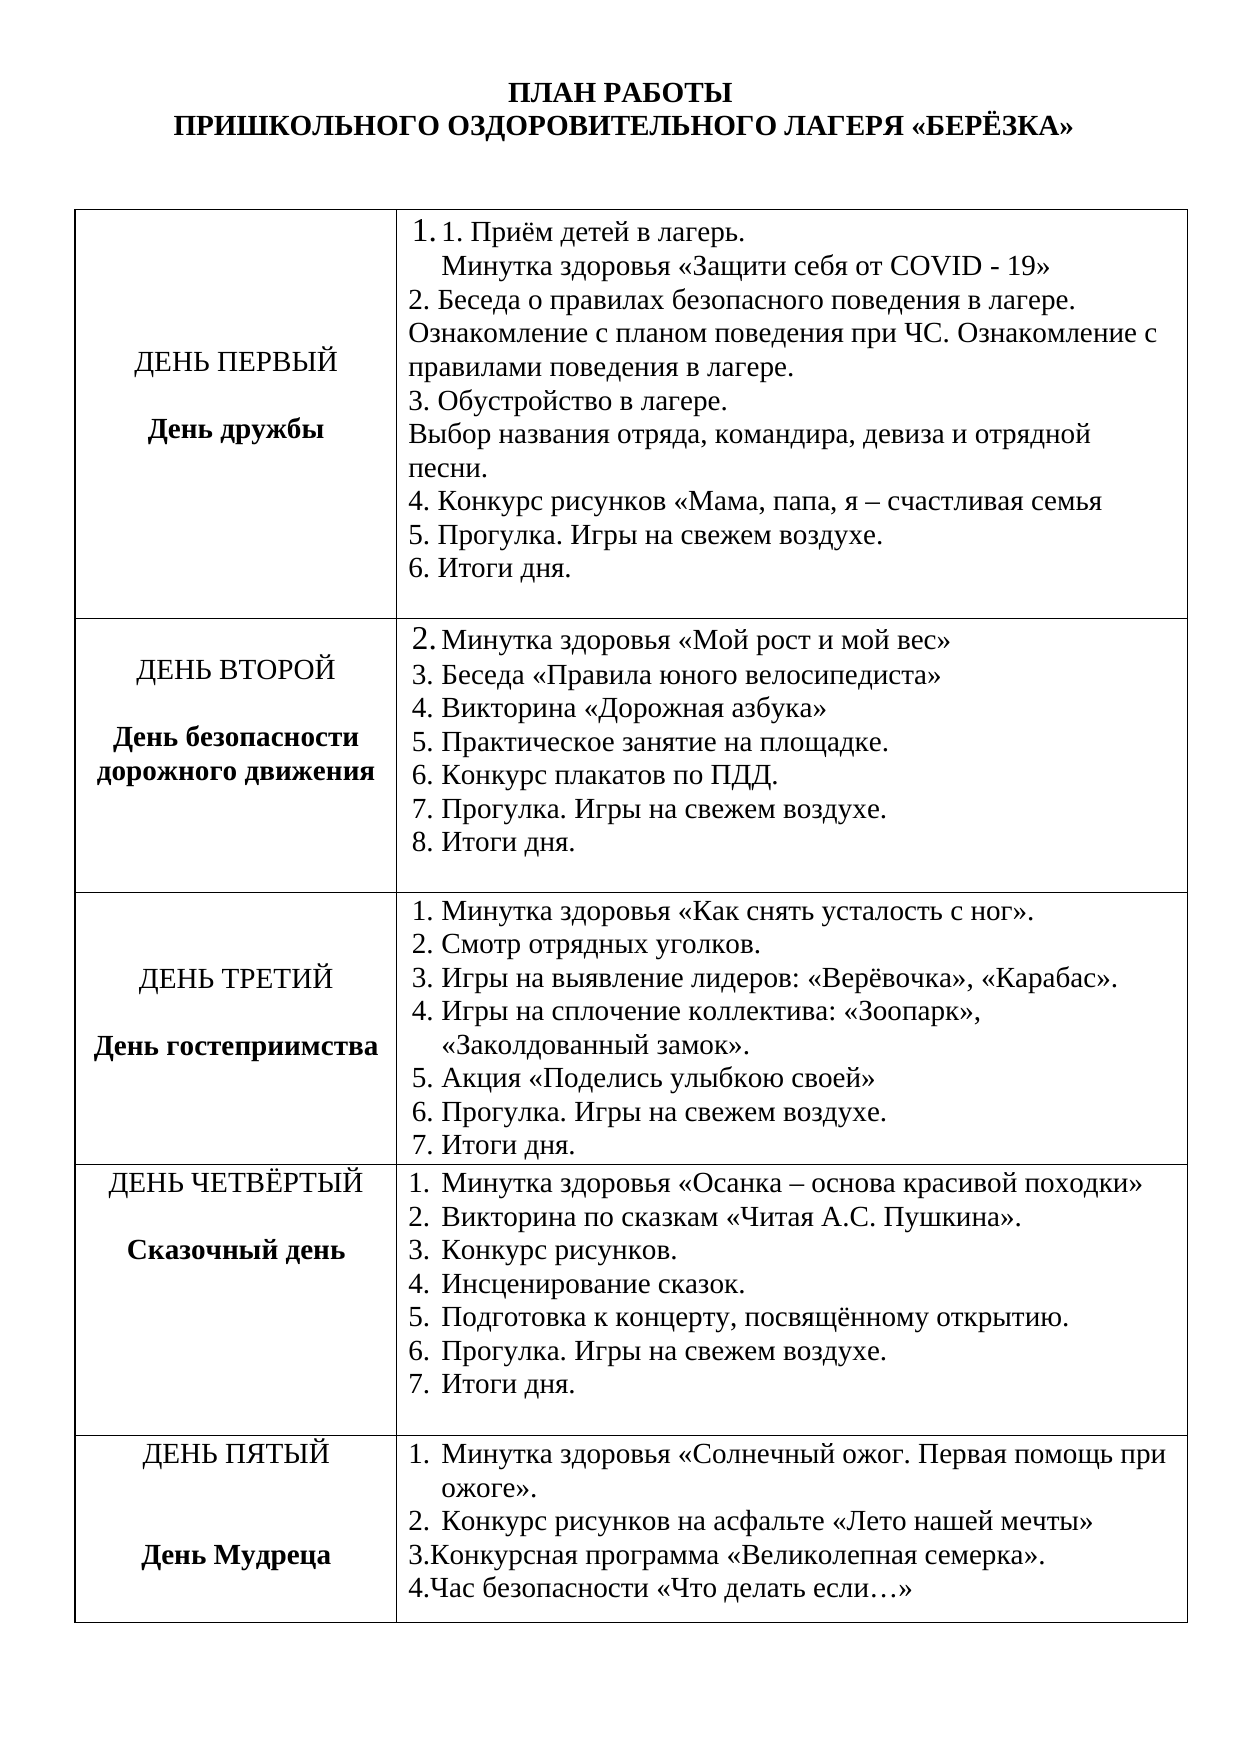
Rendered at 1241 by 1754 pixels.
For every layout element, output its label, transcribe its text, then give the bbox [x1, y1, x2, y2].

table_cell ДЕНЬ ЧЕТВЁРТЫЙ Сказочный день [76, 1165, 396, 1435]
table_cell ДЕНЬ ВТОРОЙ День безопасности дорожного движения [76, 619, 396, 892]
table_cell Минутка здоровья «Как снять усталость с ног». Смотр отрядных уголков. Игры на выявление лидеров: «Верёвочка», «Карабас». Игры на сплочение коллектива: «Зоопарк», «Заколдованный замок». Акция «Поделись улыбкою своей» Прогулка. Игры на свежем воздухе. Итоги дня. [397, 893, 1187, 1164]
table_header 1. Приём детей в лагерь. Минутка здоровья «Защити себя от COVID - 19» 2. Беседа о правилах безопасного поведения в лагере. Ознакомление с планом поведения при ЧС. Ознакомление с правилами поведения в лагере. 3. Обустройство в лагере. Выбор названия отряда, командира, девиза и отрядной песни. 4. Конкурс рисунков «Мама, папа, я – счастливая семья 5. Прогулка. Игры на свежем воздухе. 6. Итоги дня. [397, 210, 1187, 617]
text ПРИШКОЛЬНОГО ОЗДОРОВИТЕЛЬНОГО ЛАГЕРЯ «БЕРЁЗКА» [75, 108, 1165, 142]
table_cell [397, 1436, 1187, 1622]
table_cell ДЕНЬ ТРЕТИЙ День гостеприимства [76, 893, 396, 1164]
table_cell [76, 1436, 396, 1622]
table_cell Минутка здоровья «Осанка – основа красивой походки» Викторина по сказкам «Читая А.С. Пушкина». Конкурс рисунков. Инсценирование сказок. Подготовка к концерту, посвящённому открытию. Прогулка. Игры на свежем воздухе. Итоги дня. [397, 1165, 1187, 1435]
table_header ДЕНЬ ПЕРВЫЙ День дружбы [76, 210, 396, 617]
table_cell Минутка здоровья «Мой рост и мой вес» Беседа «Правила юного велосипедиста» Викторина «Дорожная азбука» Практическое занятие на площадке. Конкурс плакатов по ПДД. Прогулка. Игры на свежем воздухе. Итоги дня. [397, 619, 1187, 892]
text ПЛАН РАБОТЫ [75, 75, 1165, 108]
